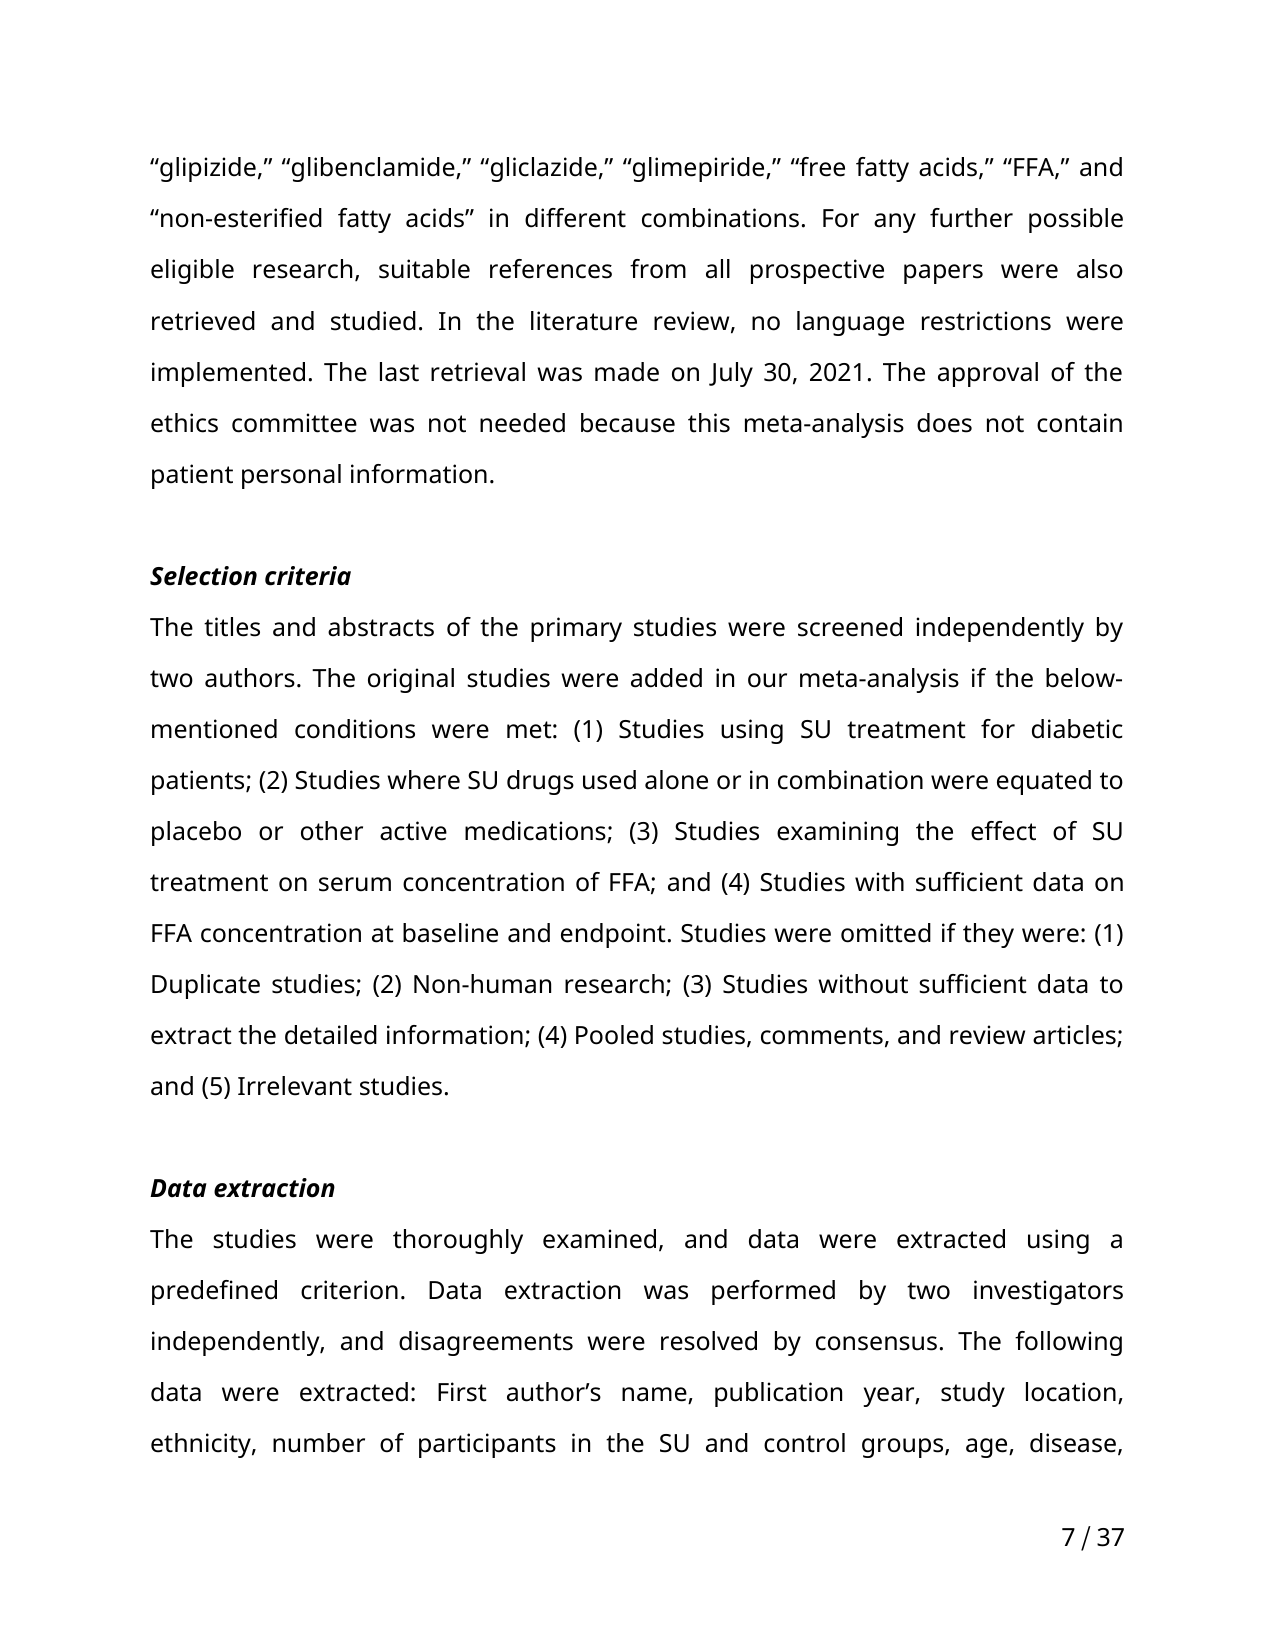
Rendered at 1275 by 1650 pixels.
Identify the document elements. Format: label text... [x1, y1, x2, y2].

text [150, 1222, 1125, 1460]
text The titles and abstracts of the primary studies were screened independently by two authors. The original studies were added in our meta-analysis if the below-mentioned conditions were met: (1) Studies using SU treatment for diabetic patients; (2) Studies where SU drugs used alone or in combination were equated to placebo or other active medications; (3) Studies examining the effect of SU treatment on serum concentration of FFA; and (4) Studies with sufficient data on FFA concentration at baseline and endpoint. Studies were omitted if they were: (1) Duplicate studies; (2) Non-human research; (3) Studies without sufficient data to extract the detailed information; (4) Pooled studies, comments, and review articles; and (5) Irrelevant studies. [150, 609, 1125, 1103]
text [150, 150, 1125, 490]
text Selection criteria [150, 558, 1125, 592]
text Data extraction [150, 1171, 1125, 1205]
